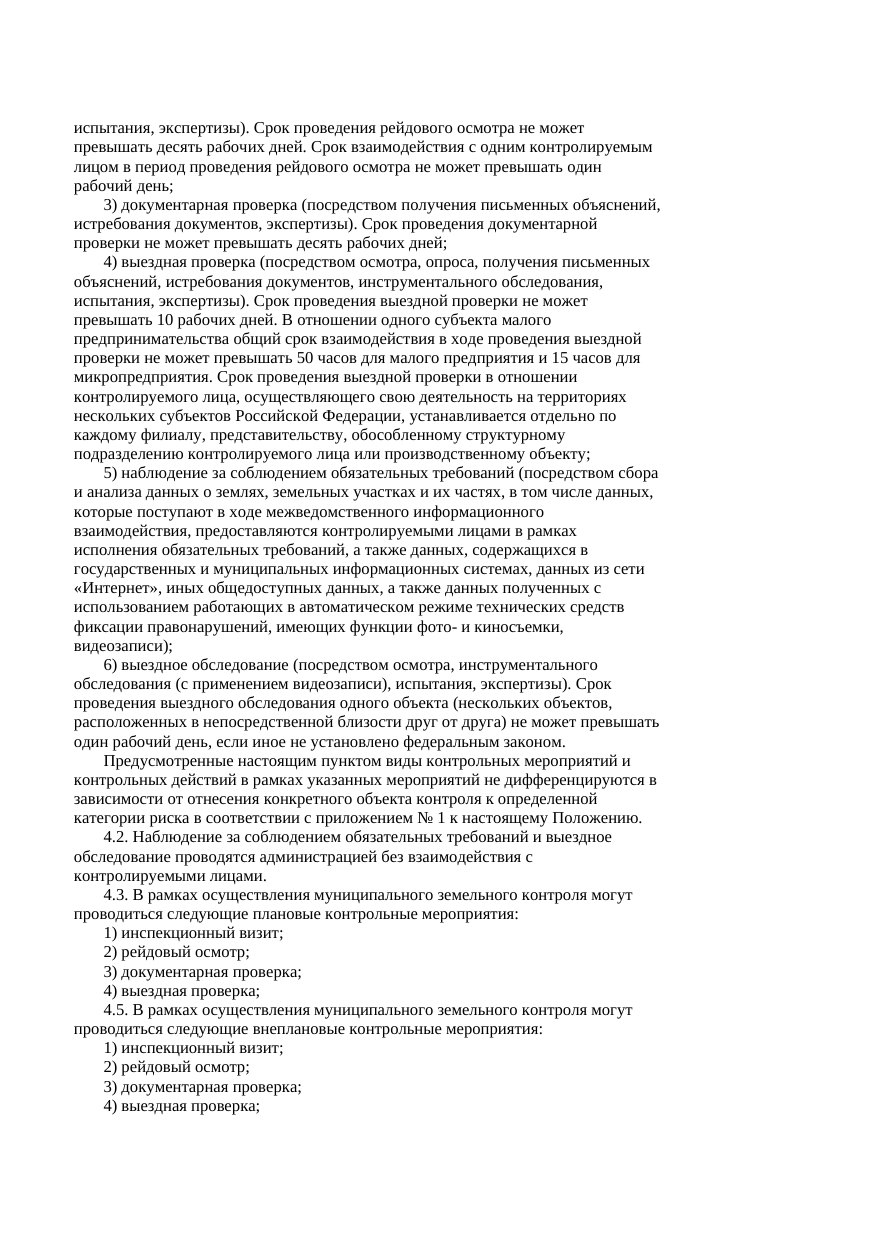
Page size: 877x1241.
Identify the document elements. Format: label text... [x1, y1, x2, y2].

text 2) рейдовый осмотр; [74, 942, 664, 961]
text Предусмотренные настоящим пунктом виды контрольных мероприятий и контрольных действий в рамках указанных мероприятий не дифференцируются в зависимости от отнесения конкретного объекта контроля к определенной категории риска в соответствии с приложением № 1 к настоящему Положению. [74, 751, 664, 827]
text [74, 118, 664, 195]
text 1) инспекционный визит; [74, 1038, 664, 1057]
text 4) выездная проверка; [74, 981, 664, 1000]
text 4) выездная проверка; [74, 1096, 664, 1115]
text 2) рейдовый осмотр; [74, 1057, 664, 1076]
text 3) документарная проверка (посредством получения письменных объяснений, истребования документов, экспертизы). Срок проведения документарной проверки не может превышать десять рабочих дней; [74, 195, 664, 252]
text 4.5. В рамках осуществления муниципального земельного контроля могут проводиться следующие внеплановые контрольные мероприятия: [74, 1000, 664, 1038]
text 6) выездное обследование (посредством осмотра, инструментального обследования (с применением видеозаписи), испытания, экспертизы). Срок проведения выездного обследования одного объекта (нескольких объектов, расположенных в непосредственной близости друг от друга) не может превышать один рабочий день, если иное не установлено федеральным законом. [74, 655, 664, 751]
text 5) наблюдение за соблюдением обязательных требований (посредством сбора и анализа данных о землях, земельных участках и их частях, в том числе данных, которые поступают в ходе межведомственного информационного взаимодействия, предоставляются контролируемыми лицами в рамках исполнения обязательных требований, а также данных, содержащихся в государственных и муниципальных информационных системах, данных из сети «Интернет», иных общедоступных данных, а также данных полученных с использованием работающих в автоматическом режиме технических средств фиксации правонарушений, имеющих функции фото- и киносъемки, видеозаписи); [74, 463, 664, 655]
text 3) документарная проверка; [74, 1076, 664, 1096]
text 4.2. Наблюдение за соблюдением обязательных требований и выездное обследование проводятся администрацией без взаимодействия с контролируемыми лицами. [74, 827, 664, 885]
text 3) документарная проверка; [74, 961, 664, 981]
text 4) выездная проверка (посредством осмотра, опроса, получения письменных объяснений, истребования документов, инструментального обследования, испытания, экспертизы). Срок проведения выездной проверки не может превышать 10 рабочих дней. В отношении одного субъекта малого предпринимательства общий срок взаимодействия в ходе проведения выездной проверки не может превышать 50 часов для малого предприятия и 15 часов для микропредприятия. Срок проведения выездной проверки в отношении контролируемого лица, осуществляющего свою деятельность на территориях нескольких субъектов Российской Федерации, устанавливается отдельно по каждому филиалу, представительству, обособленному структурному подразделению контролируемого лица или производственному объекту; [74, 252, 664, 463]
text 1) инспекционный визит; [74, 923, 664, 942]
text 4.3. В рамках осуществления муниципального земельного контроля могут проводиться следующие плановые контрольные мероприятия: [74, 885, 664, 923]
